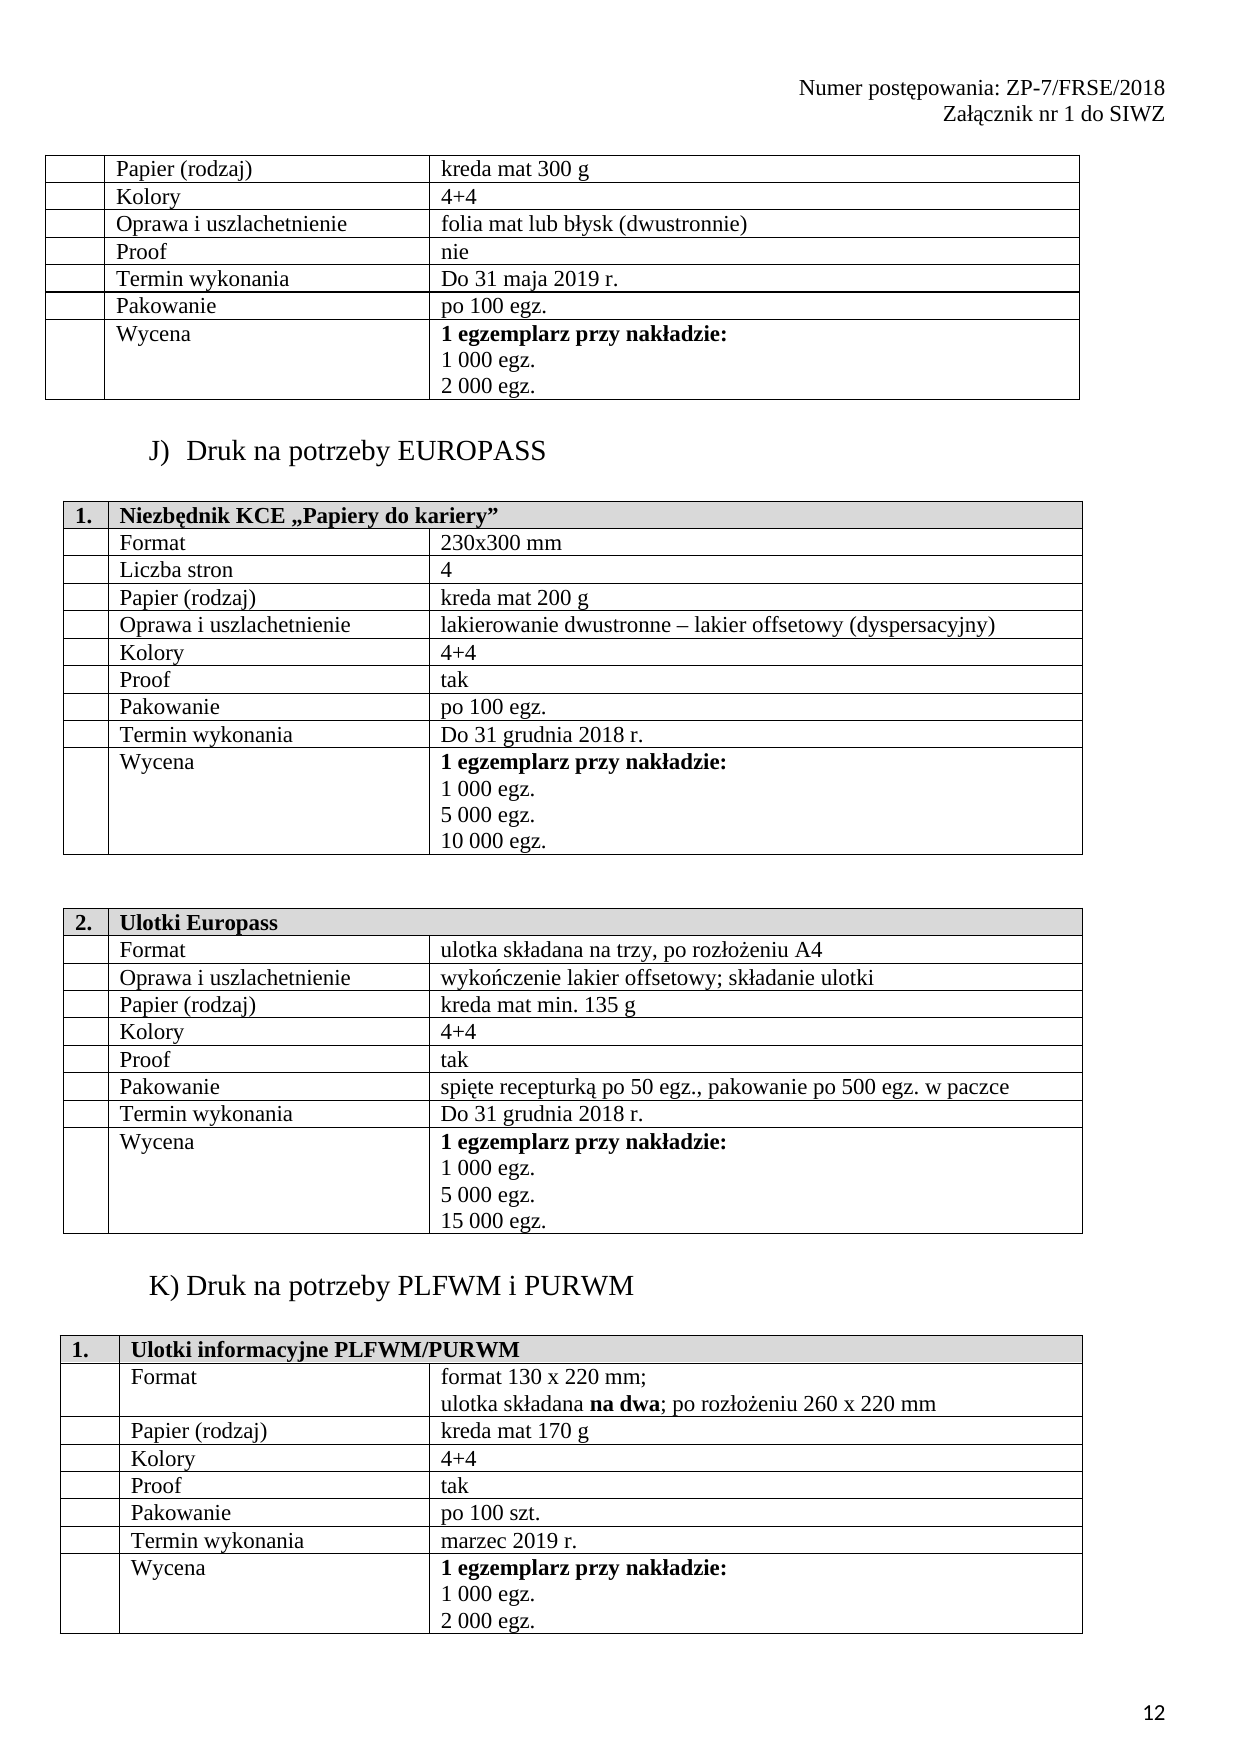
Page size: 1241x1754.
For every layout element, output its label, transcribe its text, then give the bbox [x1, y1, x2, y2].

table_cell kreda mat 170 g [430, 1417, 1082, 1443]
table_cell folia mat lub błysk (dwustronnie) [430, 210, 1079, 237]
table_cell po 100 egz. [430, 293, 1079, 319]
table_cell [61, 1472, 119, 1498]
table_cell 4 [430, 556, 1082, 583]
table_cell kreda mat 200 g [430, 584, 1082, 610]
table_cell Papier (rodzaj) [120, 1417, 429, 1443]
table_cell [64, 639, 108, 665]
table_cell [64, 721, 108, 747]
table_cell 4+4 [430, 183, 1079, 209]
table_cell Pakowanie [109, 694, 429, 720]
table_cell Kolory [105, 183, 429, 209]
table_cell Termin wykonania [120, 1527, 429, 1553]
table_cell [64, 584, 108, 610]
table_header Ulotki informacyjne PLFWM/PURWM [120, 1336, 1082, 1362]
table_cell Wycena [120, 1554, 429, 1633]
table_cell marzec 2019 r. [430, 1527, 1082, 1553]
table_cell [64, 1018, 108, 1045]
table_cell [46, 265, 104, 291]
table_cell kreda mat 300 g [430, 156, 1079, 182]
table_cell Termin wykonania [109, 721, 429, 747]
table_cell [61, 1527, 119, 1553]
table_cell Format [109, 529, 429, 555]
table_cell Do 31 grudnia 2018 r. [430, 721, 1082, 747]
table_cell Wycena [109, 748, 429, 854]
list Druk na potrzeby PLFWM i PURWM [149, 1268, 1165, 1301]
table_cell Format [120, 1364, 429, 1416]
table_cell Do 31 grudnia 2018 r. [430, 1101, 1082, 1127]
table_cell Papier (rodzaj) [105, 156, 429, 182]
table_cell Wycena [109, 1128, 429, 1233]
table_cell [64, 611, 108, 638]
table_cell Kolory [109, 639, 429, 665]
table_cell [64, 556, 108, 583]
table_cell [64, 1073, 108, 1099]
table_header 1. [61, 1336, 119, 1362]
table_cell wykończenie lakier offsetowy; składanie ulotki [430, 964, 1082, 990]
table_cell [46, 238, 104, 264]
table_cell 1 egzemplarz przy nakładzie: 1 000 egz. 2 000 egz. [430, 1554, 1082, 1633]
table_cell Oprawa i uszlachetnienie [105, 210, 429, 237]
table_cell tak [430, 1046, 1082, 1072]
table_cell 4+4 [430, 1018, 1082, 1045]
table_cell [64, 991, 108, 1017]
table_cell ulotka składana na trzy, po rozłożeniu A4 [430, 936, 1082, 962]
table_cell po 100 szt. [430, 1499, 1082, 1526]
table_cell Pakowanie [120, 1499, 429, 1526]
table_cell [46, 183, 104, 209]
table_cell 4+4 [430, 639, 1082, 665]
table_cell [61, 1417, 119, 1443]
table_header 2. [64, 909, 108, 935]
table_cell Kolory [109, 1018, 429, 1045]
table_cell Proof [109, 1046, 429, 1072]
table_cell kreda mat min. 135 g [430, 991, 1082, 1017]
table_cell Do 31 maja 2019 r. [430, 265, 1079, 291]
table_cell Papier (rodzaj) [109, 584, 429, 610]
table_cell [64, 936, 108, 962]
table_header Niezbędnik KCE „Papiery do kariery” [109, 502, 1082, 528]
table_cell [61, 1445, 119, 1471]
table_cell Liczba stron [109, 556, 429, 583]
table_header Ulotki Europass [109, 909, 1082, 935]
table_cell tak [430, 666, 1082, 692]
table_cell Proof [109, 666, 429, 692]
table_cell [46, 210, 104, 237]
table_cell Proof [120, 1472, 429, 1498]
table_cell lakierowanie dwustronne – lakier offsetowy (dyspersacyjny) [430, 611, 1082, 638]
table_cell [64, 694, 108, 720]
table_cell [64, 529, 108, 555]
table_cell spięte recepturką po 50 egz., pakowanie po 500 egz. w paczce [430, 1073, 1082, 1099]
table_cell tak [430, 1472, 1082, 1498]
table_cell Proof [105, 238, 429, 264]
table_cell 1 egzemplarz przy nakładzie: 1 000 egz. 5 000 egz. 10 000 egz. [430, 748, 1082, 854]
table_cell [46, 320, 104, 399]
table_cell [64, 1128, 108, 1233]
table_cell Wycena [105, 320, 429, 399]
table_cell [64, 1046, 108, 1072]
table_cell [64, 1101, 108, 1127]
table_cell Pakowanie [109, 1073, 429, 1099]
table_cell nie [430, 238, 1079, 264]
table_cell Papier (rodzaj) [109, 991, 429, 1017]
table_cell Pakowanie [105, 293, 429, 319]
table_cell [64, 964, 108, 990]
table_cell [61, 1499, 119, 1526]
table_cell Format [109, 936, 429, 962]
table_cell 4+4 [430, 1445, 1082, 1471]
table_header 1. [64, 502, 108, 528]
table_cell Oprawa i uszlachetnienie [109, 964, 429, 990]
list Druk na potrzeby EUROPASS [149, 433, 1165, 467]
table_cell 1 egzemplarz przy nakładzie: 1 000 egz. 2 000 egz. [430, 320, 1079, 399]
table_cell po 100 egz. [430, 694, 1082, 720]
table_cell [61, 1364, 119, 1416]
table_cell 230x300 mm [430, 529, 1082, 555]
table_cell Oprawa i uszlachetnienie [109, 611, 429, 638]
table_cell Kolory [120, 1445, 429, 1471]
table_cell Termin wykonania [105, 265, 429, 291]
table_cell [46, 156, 104, 182]
table_cell [61, 1554, 119, 1633]
table_cell 1 egzemplarz przy nakładzie: 1 000 egz. 5 000 egz. 15 000 egz. [430, 1128, 1082, 1233]
table_cell [64, 748, 108, 854]
table_cell [46, 293, 104, 319]
table_cell format 130 x 220 mm; ulotka składana na dwa; po rozłożeniu 260 x 220 mm [430, 1364, 1082, 1416]
table_cell [64, 666, 108, 692]
table_cell Termin wykonania [109, 1101, 429, 1127]
